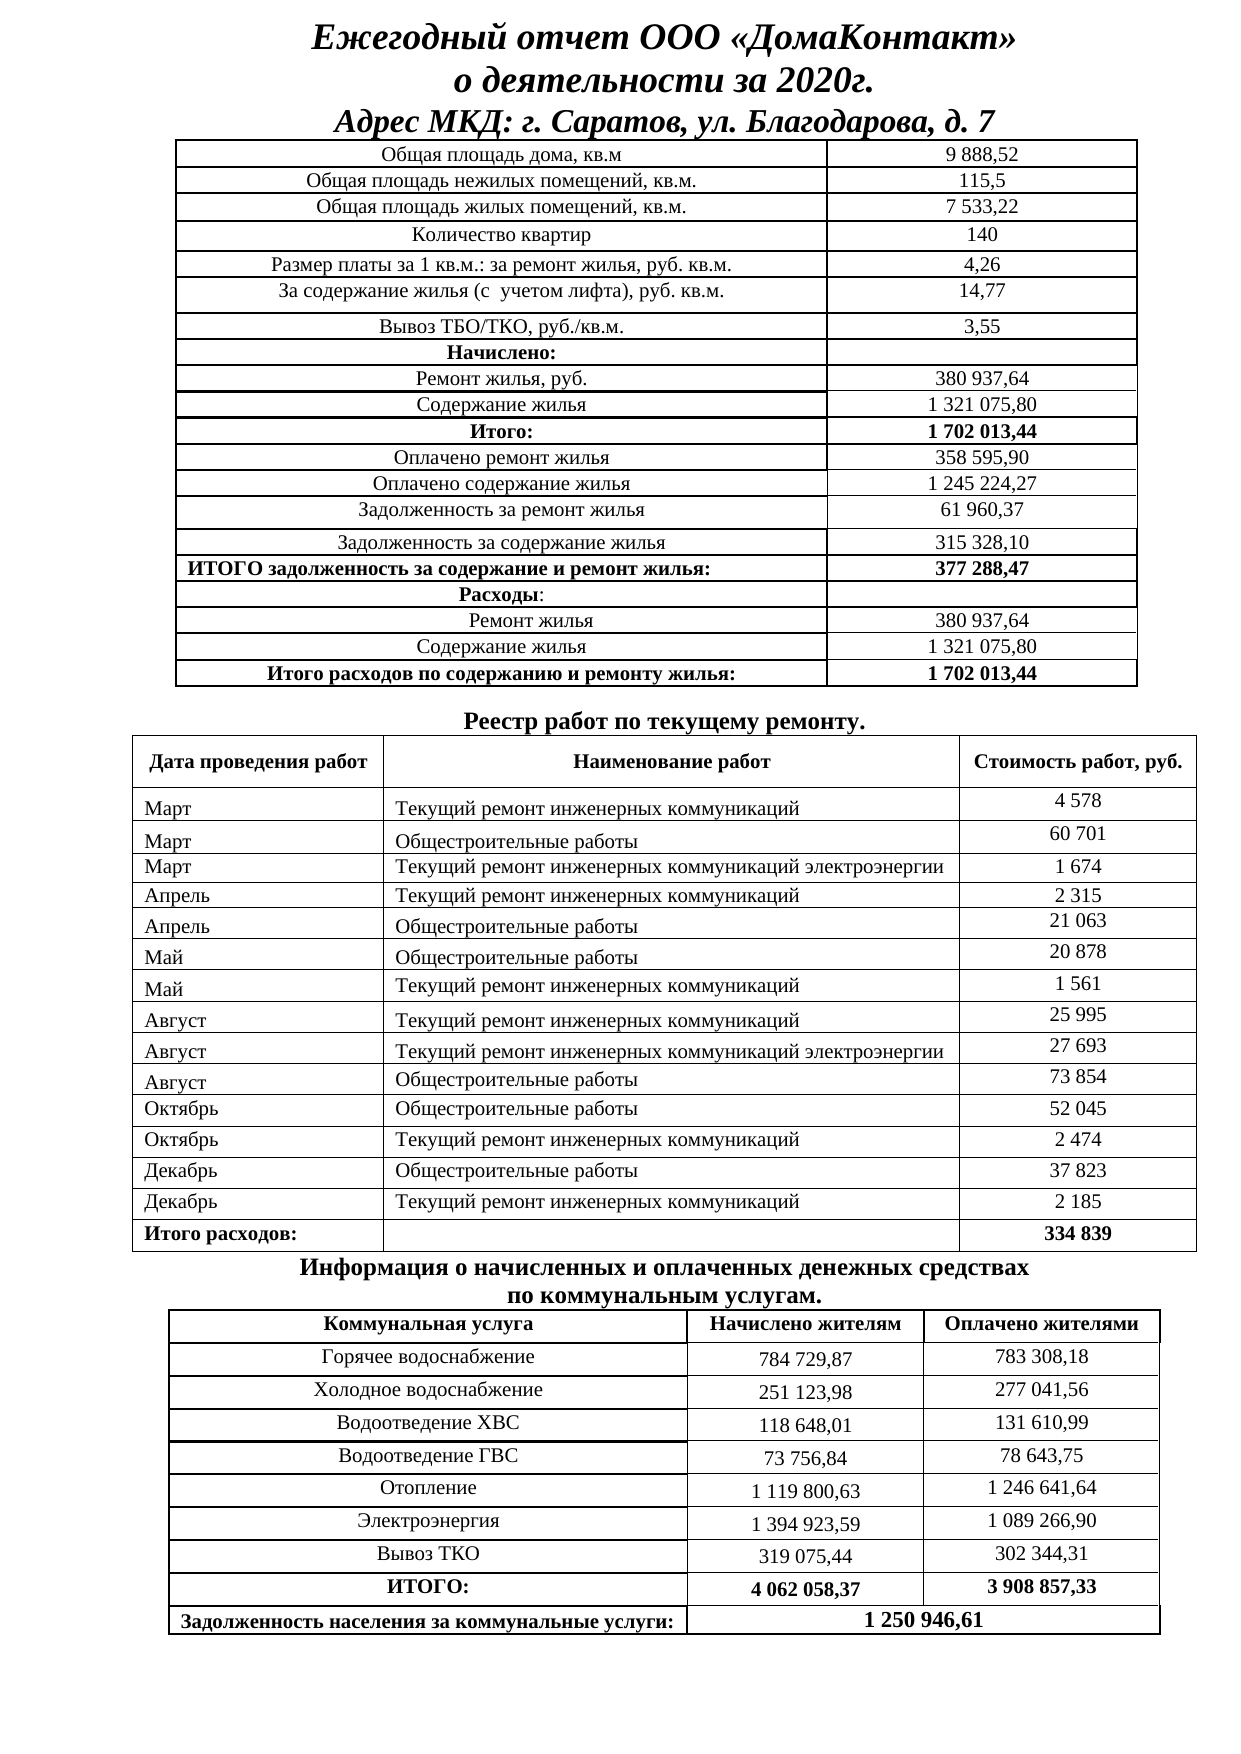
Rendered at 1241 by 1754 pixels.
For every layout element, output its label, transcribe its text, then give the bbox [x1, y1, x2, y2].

table_cell Оплачено ремонт жилья [177, 445, 826, 469]
table_cell 1 561 [960, 970, 1196, 1001]
table_cell 251 123,98 [688, 1376, 923, 1408]
table_cell Общестроительные работы [384, 821, 959, 853]
table_cell 783 308,18 [924, 1342, 1159, 1375]
table_cell 358 595,90 [828, 445, 1137, 469]
table_header Оплачено жителями [925, 1311, 1159, 1342]
table_cell Общестроительные работы [384, 939, 959, 969]
table_cell ИТОГО задолженность за содержание и ремонт жилья: [177, 556, 826, 580]
table_header Наименование работ [384, 736, 959, 787]
table_cell [828, 582, 1136, 606]
table_cell 1 394 923,59 [688, 1507, 923, 1539]
table_cell 1 702 013,44 [828, 418, 1136, 443]
table_cell Текущий ремонт инженерных коммуникаций электроэнергии [384, 1033, 959, 1063]
text Ежегодный отчет ООО «ДомаКонтакт» о деятельности за 2020г. [177, 15, 1152, 101]
table_cell Размер платы за 1 кв.м.: за ремонт жилья, руб. кв.м. [177, 252, 826, 276]
table_cell Ремонт жилья [177, 608, 826, 632]
text Реестр работ по текущему ремонту. [177, 706, 1152, 734]
table_cell Общая площадь нежилых помещений, кв.м. [177, 168, 826, 192]
table_cell Задолженность населения за коммунальные услуги: [170, 1607, 686, 1633]
table_cell 2 474 [960, 1127, 1196, 1157]
table_cell 60 701 [960, 821, 1196, 853]
table_cell 1 089 266,90 [924, 1506, 1159, 1539]
table_cell 1 674 [960, 854, 1196, 882]
table_cell 25 995 [960, 1002, 1196, 1032]
table_header 9 888,52 [828, 141, 1136, 166]
table_cell [384, 1220, 959, 1251]
table_cell Отопление [170, 1475, 687, 1506]
table_cell 319 075,44 [688, 1540, 923, 1572]
table_cell 115,5 [828, 168, 1136, 192]
table_cell Ремонт жилья, руб. [177, 366, 826, 390]
table_cell Декабрь [133, 1189, 383, 1219]
table_cell Итого расходов: [133, 1220, 383, 1251]
table_cell 380 937,64 [828, 366, 1137, 390]
table_cell За содержание жилья (с учетом лифта), руб. кв.м. [177, 278, 826, 312]
table_cell Оплачено содержание жилья [177, 471, 827, 495]
table_cell Общая площадь жилых помещений, кв.м. [177, 194, 826, 220]
table_cell Общестроительные работы [384, 908, 959, 938]
table_cell Начислено: [177, 340, 826, 364]
table_cell Содержание жилья [177, 634, 826, 658]
table_cell Текущий ремонт инженерных коммуникаций [384, 788, 959, 820]
table_cell 1 250 946,61 [688, 1605, 1159, 1633]
table_cell Текущий ремонт инженерных коммуникаций [384, 883, 959, 907]
table_cell Декабрь [133, 1158, 383, 1188]
table_cell Общестроительные работы [384, 1158, 959, 1188]
table_header Стоимость работ, руб. [960, 736, 1196, 787]
table_cell Август [133, 1033, 383, 1063]
table_cell 1 245 224,27 [828, 469, 1137, 495]
table_cell 3,55 [828, 314, 1136, 338]
table_cell Задолженность за ремонт жилья [177, 497, 827, 528]
table_cell Май [133, 939, 383, 969]
table_cell 73 854 [960, 1064, 1196, 1094]
table_cell Холодное водоснабжение [170, 1377, 687, 1408]
table_cell 1 321 075,80 [828, 632, 1137, 658]
table_header Дата проведения работ [133, 736, 383, 787]
table_cell 784 729,87 [688, 1343, 923, 1375]
table_cell Итого расходов по содержанию и ремонту жилья: [177, 661, 826, 684]
table_cell Текущий ремонт инженерных коммуникаций электроэнергии [384, 854, 959, 882]
table_cell 1 119 800,63 [688, 1474, 923, 1506]
table_cell Август [133, 1064, 383, 1094]
table_cell Расходы: [177, 582, 826, 606]
table_cell Октябрь [133, 1127, 383, 1157]
table_cell 7 533,22 [828, 194, 1136, 220]
table_cell 131 610,99 [924, 1408, 1159, 1440]
table_cell Электроэнергия [170, 1508, 687, 1539]
table_cell 52 045 [960, 1095, 1196, 1126]
table_cell 2 315 [960, 883, 1196, 907]
table_cell [828, 340, 1136, 364]
table_cell Август [133, 1002, 383, 1032]
table_cell 14,77 [828, 278, 1136, 312]
table_cell 3 908 857,33 [924, 1572, 1159, 1604]
table_cell 78 643,75 [924, 1440, 1159, 1473]
table_cell 380 937,64 [828, 608, 1137, 632]
table_cell 1 702 013,44 [828, 660, 1136, 684]
table_cell Май [133, 970, 383, 1001]
table_header Начислено жителям [688, 1311, 923, 1342]
table_cell 21 063 [960, 908, 1196, 938]
table_cell Вывоз ТБО/ТКО, руб./кв.м. [177, 314, 826, 338]
table_cell Март [133, 854, 383, 882]
table_cell Общестроительные работы [384, 1064, 959, 1094]
table_cell 315 328,10 [828, 529, 1136, 554]
text по коммунальным услугам. [177, 1280, 1152, 1309]
table_cell Текущий ремонт инженерных коммуникаций [384, 970, 959, 1001]
table_cell 334 839 [960, 1220, 1196, 1251]
table_cell Водоотведение ХВС [170, 1410, 687, 1440]
table_header Общая площадь дома, кв.м [177, 141, 826, 166]
text Адрес МКД: г. Саратов, ул. Благодарова, д. 7 [177, 101, 1152, 139]
table_cell 1 321 075,80 [828, 390, 1137, 416]
table_cell 302 344,31 [924, 1539, 1159, 1572]
table_cell Задолженность за содержание жилья [177, 530, 826, 554]
table_cell Март [133, 788, 383, 820]
table_cell 37 823 [960, 1158, 1196, 1188]
table_cell Содержание жилья [177, 393, 826, 416]
table_cell 1 246 641,64 [924, 1473, 1159, 1506]
table_cell Количество квартир [177, 222, 826, 249]
table_cell 61 960,37 [828, 495, 1137, 528]
table_cell 4,26 [828, 252, 1136, 276]
table_cell 277 041,56 [924, 1375, 1159, 1408]
table_cell Текущий ремонт инженерных коммуникаций [384, 1189, 959, 1219]
table_cell Водоотведение ГВС [170, 1443, 687, 1473]
table_cell 73 756,84 [688, 1441, 923, 1473]
table_cell 118 648,01 [688, 1409, 923, 1440]
table_header Коммунальная услуга [170, 1311, 686, 1342]
table_cell 4 062 058,37 [688, 1573, 923, 1604]
table_cell 2 185 [960, 1189, 1196, 1219]
table_cell Общестроительные работы [384, 1095, 959, 1126]
table_cell Горячее водоснабжение [170, 1344, 687, 1375]
table_cell Итого: [177, 419, 826, 443]
table_cell Текущий ремонт инженерных коммуникаций [384, 1002, 959, 1032]
table_cell 27 693 [960, 1033, 1196, 1063]
table_cell Март [133, 821, 383, 853]
table_cell Текущий ремонт инженерных коммуникаций [384, 1127, 959, 1157]
text Информация о начисленных и оплаченных денежных средствах [177, 1252, 1152, 1280]
table_cell 377 288,47 [828, 556, 1136, 580]
table_cell 4 578 [960, 788, 1196, 820]
table_cell 140 [828, 222, 1136, 249]
table_cell Апрель [133, 908, 383, 938]
table_cell Апрель [133, 883, 383, 907]
table_cell ИТОГО: [170, 1574, 687, 1604]
table_cell Октябрь [133, 1095, 383, 1126]
table_cell 20 878 [960, 939, 1196, 969]
table_cell Вывоз ТКО [170, 1541, 687, 1572]
